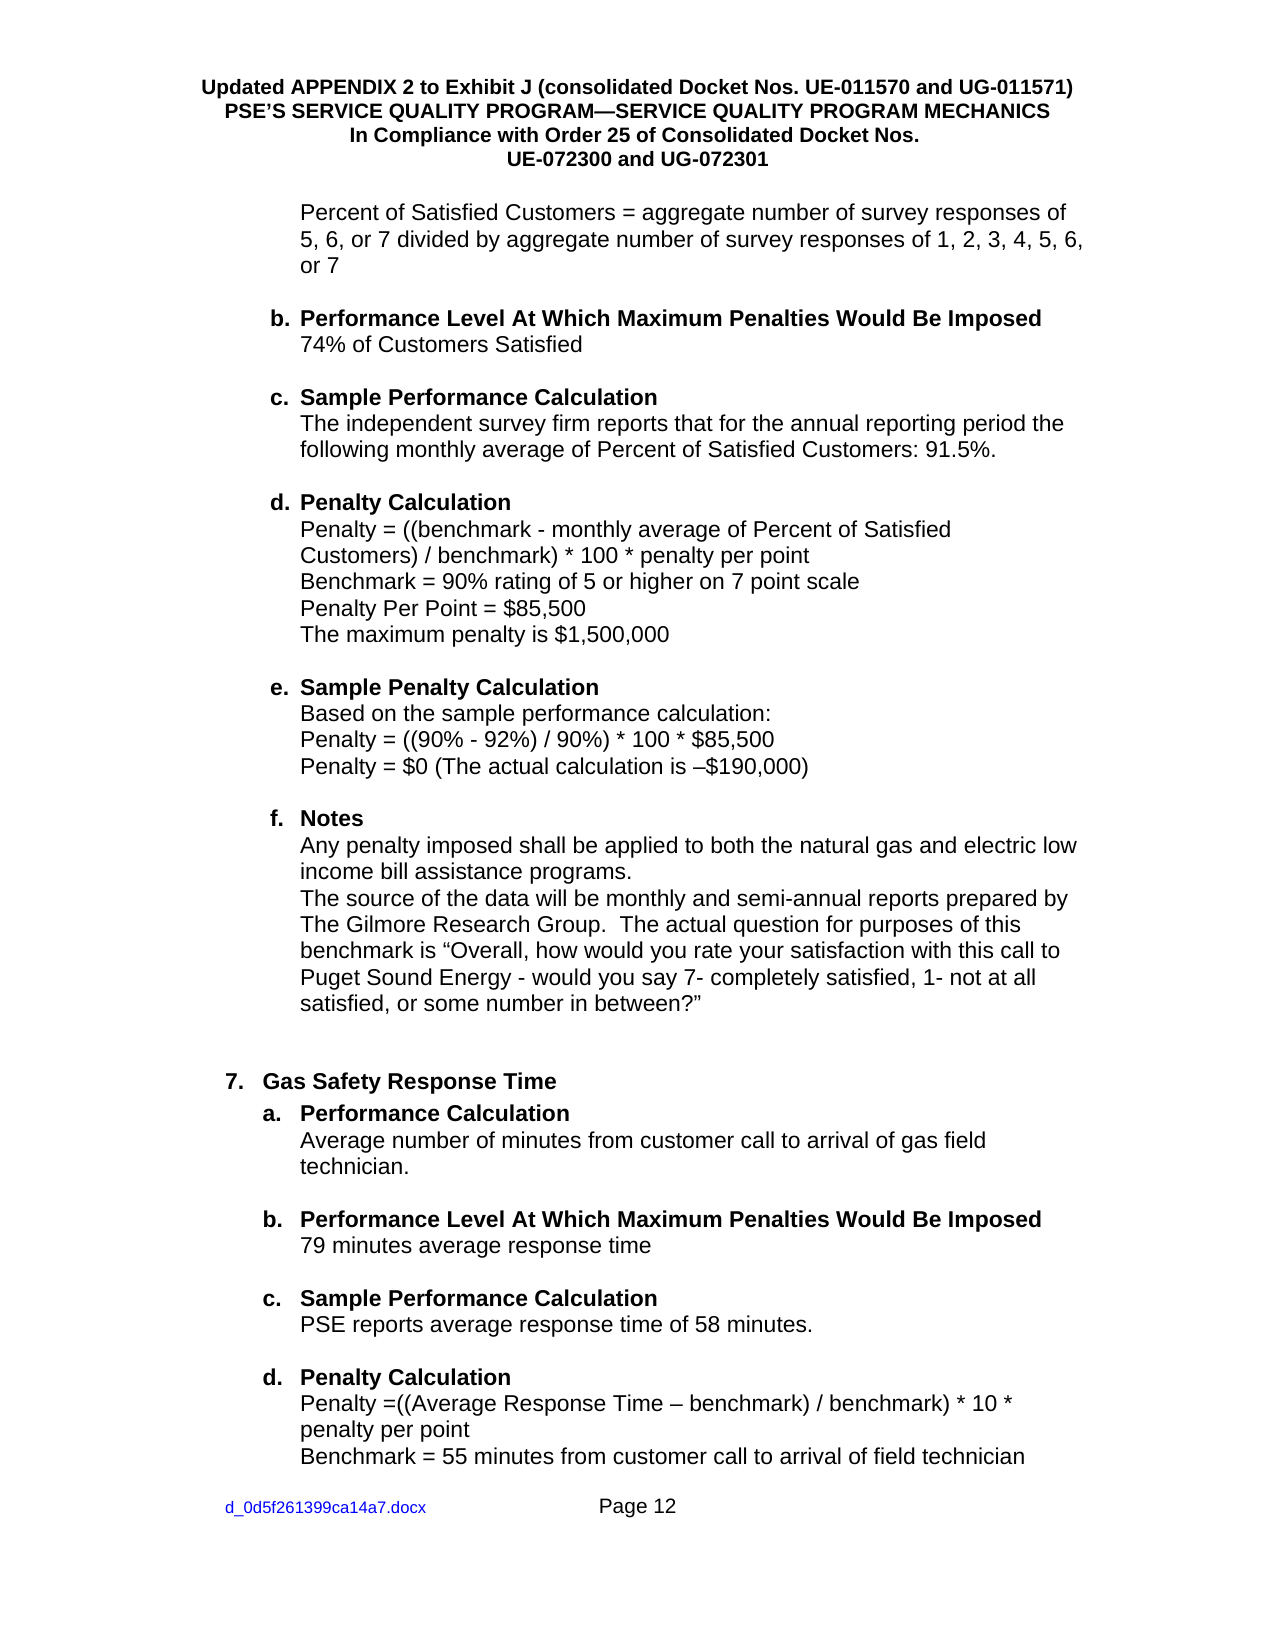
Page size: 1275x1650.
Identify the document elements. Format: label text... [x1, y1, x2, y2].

text The independent survey firm reports that for the annual reporting period the following monthly average of Percent of Satisfied Customers: 91.5%. [300, 410, 1087, 463]
text Benchmark = 90% rating of 5 or higher on 7 point scale [300, 568, 1087, 594]
text Any penalty imposed shall be applied to both the natural gas and electric low income bill assistance programs. [300, 832, 1087, 884]
text 74% of Customers Satisfied [300, 331, 1087, 357]
text Penalty =((Average Response Time – benchmark) / benchmark) * 10 * penalty per point [300, 1390, 1087, 1443]
text 79 minutes average response time [300, 1232, 1087, 1258]
list Performance Calculation [262, 1100, 1087, 1127]
list Sample Penalty Calculation [270, 674, 1087, 700]
text Penalty Per Point = $85,500 [300, 594, 1087, 621]
text Penalty = ((90% - 92%) / 90%) * 100 * $85,500 [300, 726, 1087, 753]
list Performance Level At Which Maximum Penalties Would Be Imposed [262, 1206, 1087, 1232]
list Performance Level At Which Maximum Penalties Would Be Imposed [270, 305, 1087, 331]
list Penalty Calculation [270, 489, 1087, 516]
text Penalty = $0 (The actual calculation is –$190,000) [300, 753, 1087, 779]
text The source of the data will be monthly and semi-annual reports prepared by The Gilmore Research Group. The actual question for purposes of this benchmark is “Overall, how would you rate your satisfaction with this call to Puget Sound Energy - would you say 7- completely satisfied, 1- not at all satisfied, or some number in between?” [300, 884, 1087, 1016]
text Penalty = ((benchmark - monthly average of Percent of Satisfied Customers) / benchmark) * 100 * penalty per point [300, 516, 1087, 568]
text Benchmark = 55 minutes from customer call to arrival of field technician [300, 1443, 1087, 1469]
text The maximum penalty is $1,500,000 [300, 621, 1087, 647]
list Sample Performance Calculation [262, 1285, 1087, 1311]
subtitle Gas Safety Response Time [225, 1068, 1087, 1094]
list Notes [270, 805, 1087, 832]
text Percent of Satisfied Customers = aggregate number of survey responses of 5, 6, or 7 divided by aggregate number of survey responses of 1, 2, 3, 4, 5, 6, or 7 [300, 199, 1087, 278]
text Average number of minutes from customer call to arrival of gas field technician. [300, 1127, 1087, 1179]
list Sample Performance Calculation [270, 384, 1087, 410]
list Penalty Calculation [262, 1364, 1087, 1390]
text PSE reports average response time of 58 minutes. [300, 1311, 1087, 1337]
text Based on the sample performance calculation: [300, 700, 1087, 726]
